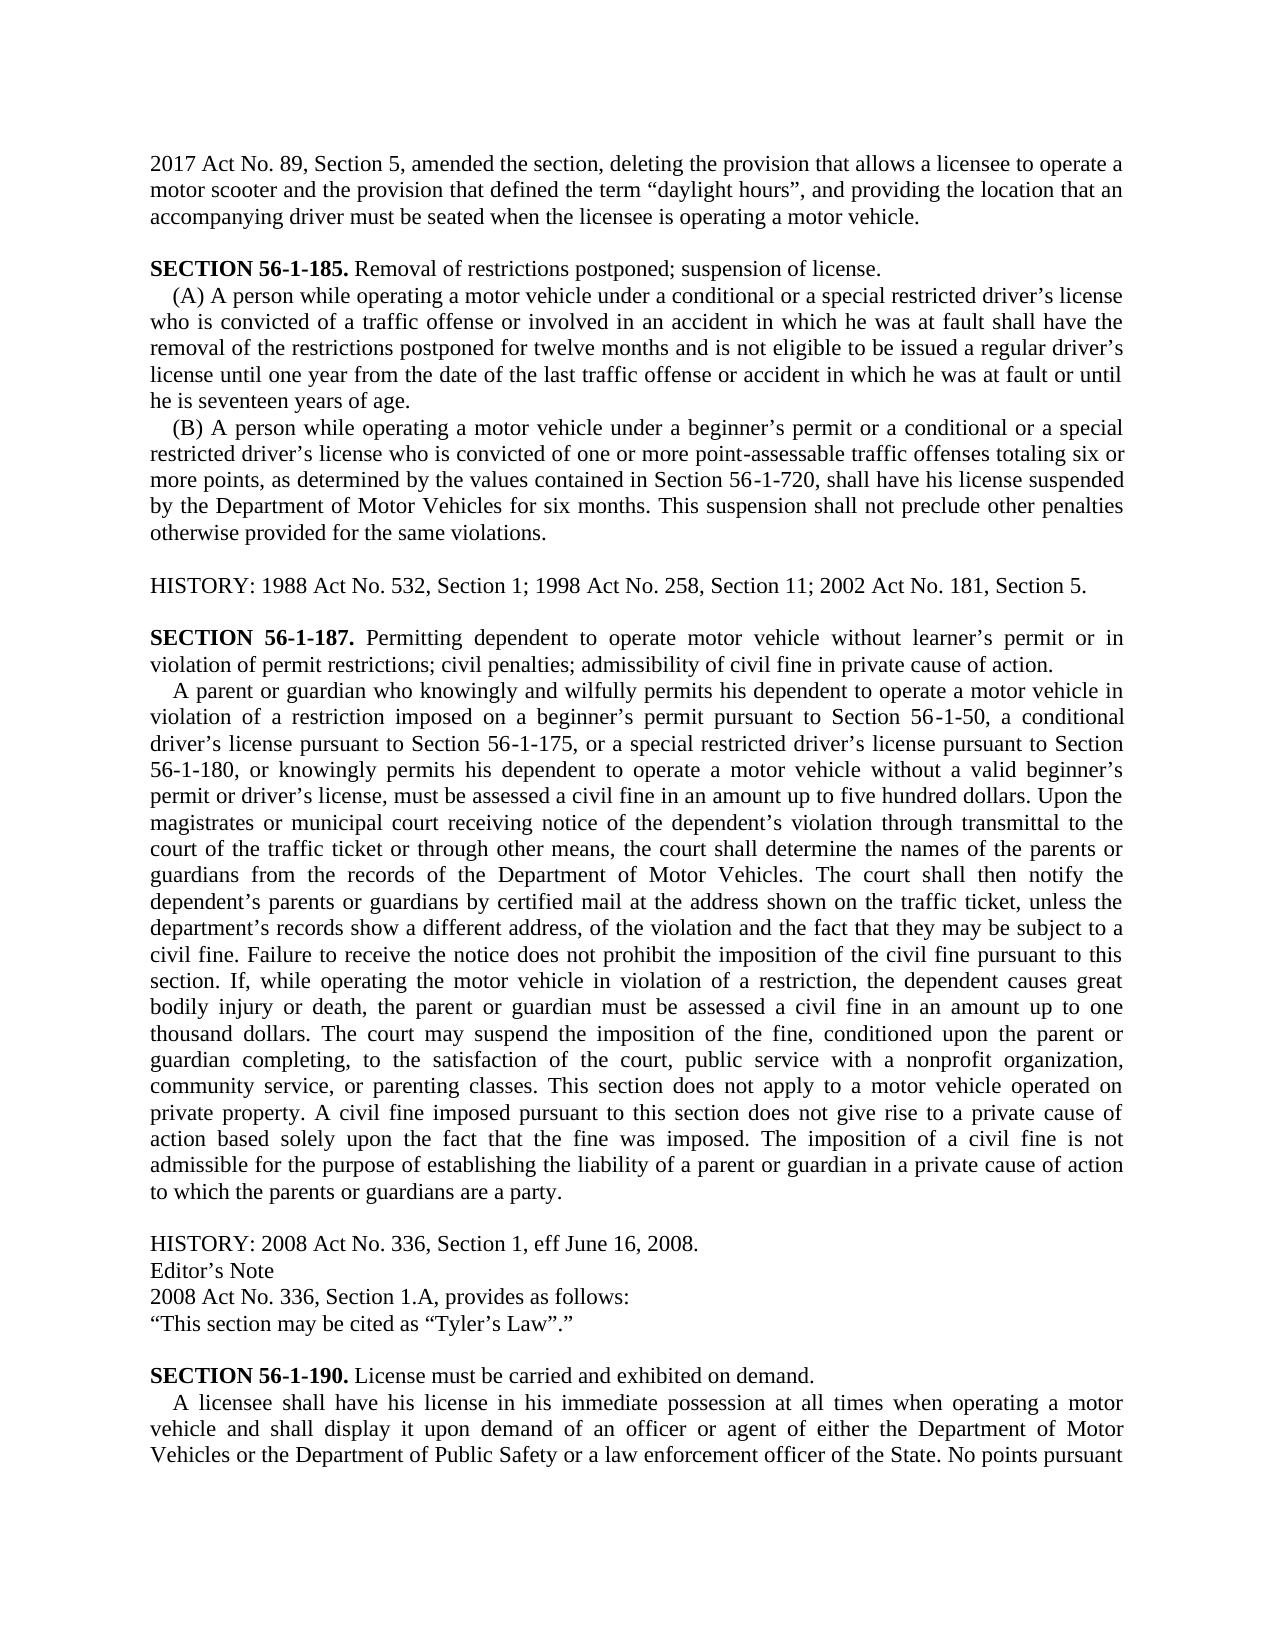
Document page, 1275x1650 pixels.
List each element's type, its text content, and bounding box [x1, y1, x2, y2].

text “This section may be cited as “Tyler’s Law”.” [150, 1309, 1125, 1336]
text SECTION 56-1-185. Removal of restrictions postponed; suspension of license. [150, 255, 1125, 282]
text (A) A person while operating a motor vehicle under a conditional or a special restricted driver’s license who is convicted of a traffic offense or involved in an accident in which he was at fault shall have the removal of the restrictions postponed for twelve months and is not eligible to be issued a regular driver’s license until one year from the date of the last traffic offense or accident in which he was at fault or until he is seventeen years of age. [150, 282, 1125, 413]
text HISTORY: 1988 Act No. 532, Section 1; 1998 Act No. 258, Section 11; 2002 Act No. 181, Section 5. [150, 572, 1125, 598]
text A parent or guardian who knowingly and wilfully permits his dependent to operate a motor vehicle in violation of a restriction imposed on a beginner’s permit pursuant to Section 56-1-50, a conditional driver’s license pursuant to Section 56-1-175, or a special restricted driver’s license pursuant to Section 56-1-180, or knowingly permits his dependent to operate a motor vehicle without a valid beginner’s permit or driver’s license, must be assessed a civil fine in an amount up to five hundred dollars. Upon the magistrates or municipal court receiving notice of the dependent’s violation through transmittal to the court of the traffic ticket or through other means, the court shall determine the names of the parents or guardians from the records of the Department of Motor Vehicles. The court shall then notify the dependent’s parents or guardians by certified mail at the address shown on the traffic ticket, unless the department’s records show a different address, of the violation and the fact that they may be subject to a civil fine. Failure to receive the notice does not prohibit the imposition of the civil fine pursuant to this section. If, while operating the motor vehicle in violation of a restriction, the dependent causes great bodily injury or death, the parent or guardian must be assessed a civil fine in an amount up to one thousand dollars. The court may suspend the imposition of the fine, conditioned upon the parent or guardian completing, to the satisfaction of the court, public service with a nonprofit organization, community service, or parenting classes. This section does not apply to a motor vehicle operated on private property. A civil fine imposed pursuant to this section does not give rise to a private cause of action based solely upon the fact that the fine was imposed. The imposition of a civil fine is not admissible for the purpose of establishing the liability of a parent or guardian in a private cause of action to which the parents or guardians are a party. [150, 677, 1125, 1204]
text HISTORY: 2008 Act No. 336, Section 1, eff June 16, 2008. [150, 1231, 1125, 1257]
text 2017 Act No. 89, Section 5, amended the section, deleting the provision that allows a licensee to operate a motor scooter and the provision that defined the term “daylight hours”, and providing the location that an accompanying driver must be seated when the licensee is operating a motor vehicle. [150, 150, 1125, 229]
text 2008 Act No. 336, Section 1.A, provides as follows: [150, 1283, 1125, 1309]
text (B) A person while operating a motor vehicle under a beginner’s permit or a conditional or a special restricted driver’s license who is convicted of one or more point-assessable traffic offenses totaling six or more points, as determined by the values contained in Section 56-1-720, shall have his license suspended by the Department of Motor Vehicles for six months. This suspension shall not preclude other penalties otherwise provided for the same violations. [150, 413, 1125, 545]
text SECTION 56-1-187. Permitting dependent to operate motor vehicle without learner’s permit or in violation of permit restrictions; civil penalties; admissibility of civil fine in private cause of action. [150, 624, 1125, 677]
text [150, 1389, 1125, 1468]
text Editor’s Note [150, 1257, 1125, 1283]
text SECTION 56-1-190. License must be carried and exhibited on demand. [150, 1362, 1125, 1389]
